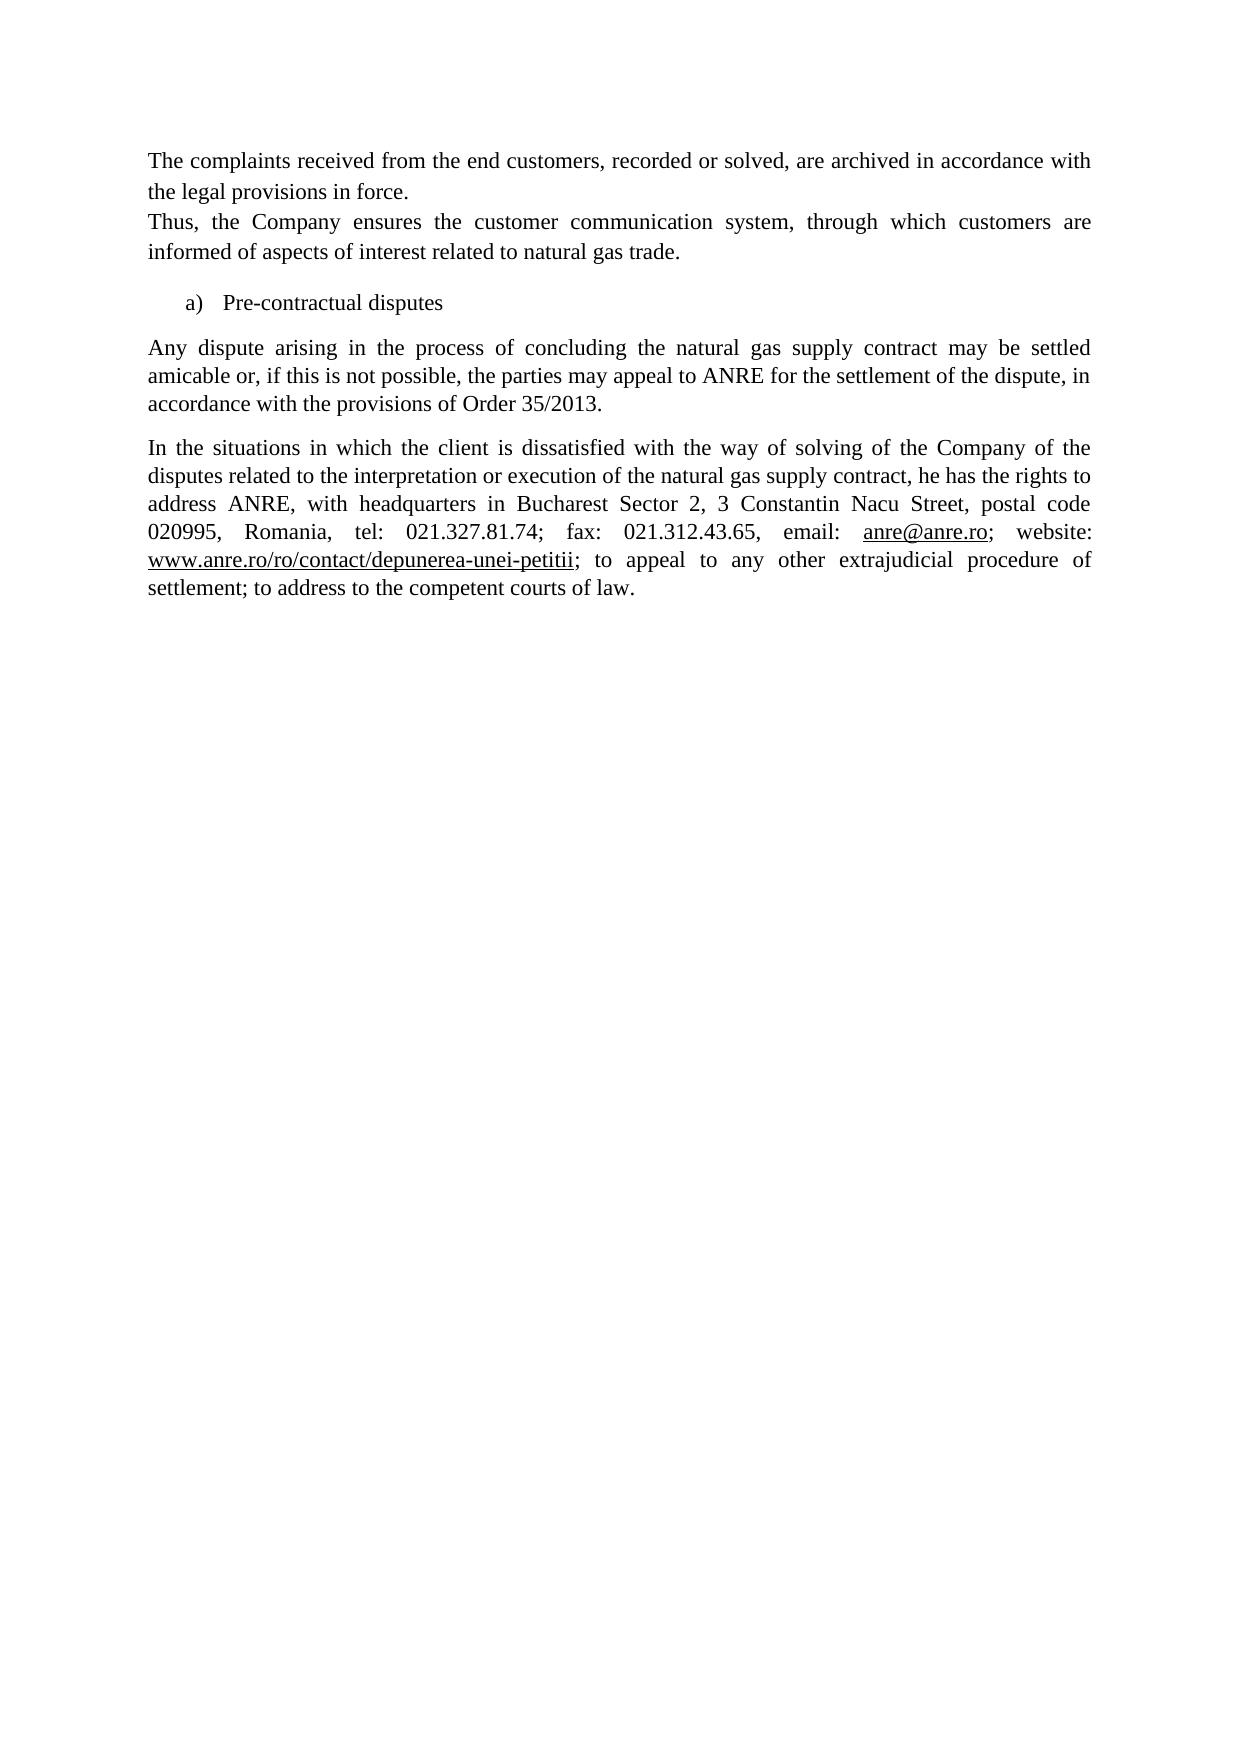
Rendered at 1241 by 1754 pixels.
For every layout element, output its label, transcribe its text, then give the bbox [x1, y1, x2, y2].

text In the situations in which the client is dissatisfied with the way of solving of the Company of the disputes related to the interpretation or execution of the natural gas supply contract, he has the rights to address ANRE, with headquarters in Bucharest Sector 2, 3 Constantin Nacu Street, postal code 020995, Romania, tel: 021.327.81.74; fax: 021.312.43.65, email: anre@anre.ro; website: www.anre.ro/ro/contact/depunerea-unei-petitii; to appeal to any other extrajudicial procedure of settlement; to address to the competent courts of law. [148, 434, 1093, 600]
text The complaints received from the end customers, recorded or solved, are archived in accordance with the legal provisions in force. [148, 148, 1093, 204]
text Any dispute arising in the process of concluding the natural gas supply contract may be settled amicable or, if this is not possible, the parties may appeal to ANRE for the settlement of the dispute, in accordance with the provisions of Order 35/2013. [148, 334, 1093, 416]
list Pre-contractual disputes [185, 289, 1093, 316]
text Thus, the Company ensures the customer communication system, through which customers are informed of aspects of interest related to natural gas trade. [148, 208, 1093, 264]
